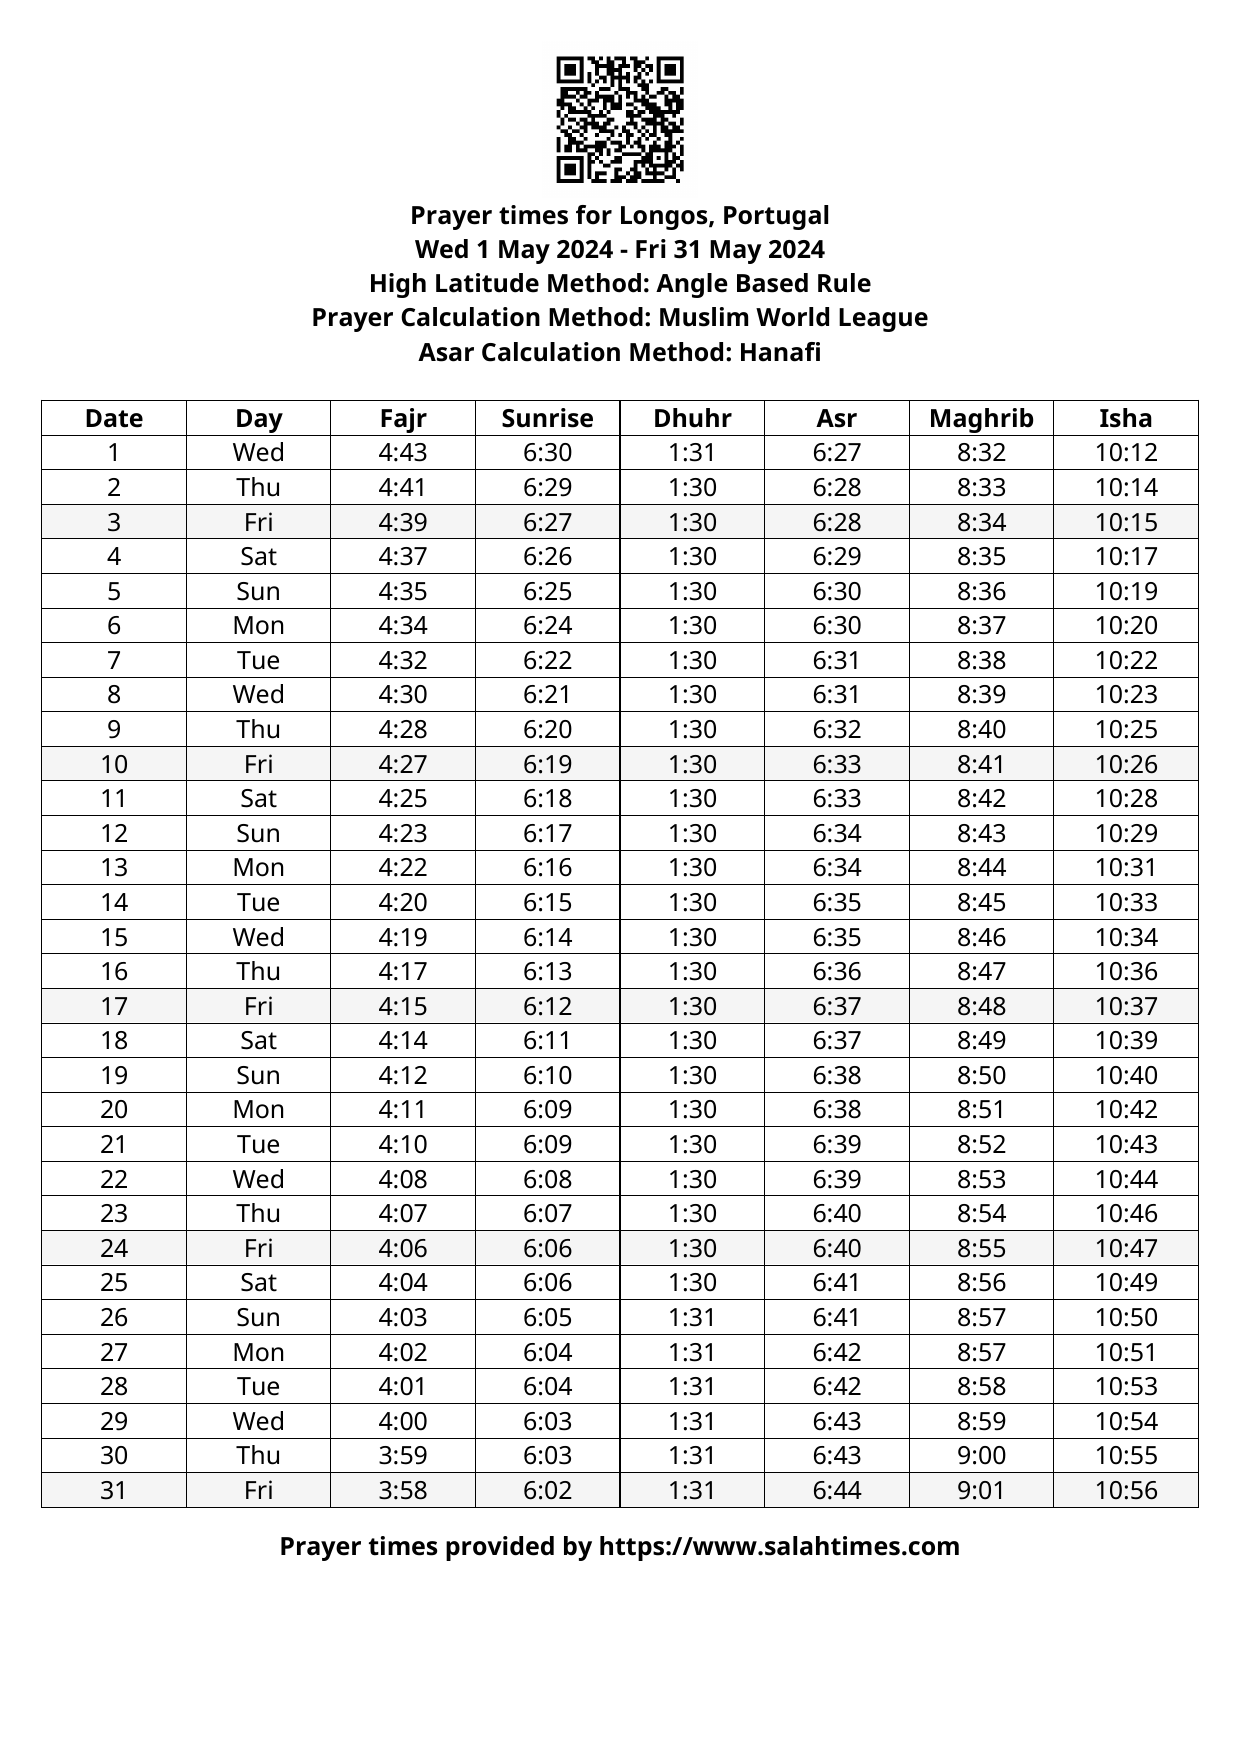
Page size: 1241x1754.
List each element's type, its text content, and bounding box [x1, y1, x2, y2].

table_cell 6 [42, 609, 186, 642]
table_cell Fri [187, 505, 330, 538]
table_cell 8:47 [910, 954, 1053, 988]
table_cell 6:34 [765, 816, 909, 849]
table_cell 6:41 [765, 1266, 909, 1299]
table_cell Wed [187, 678, 330, 711]
table_cell 10:42 [1054, 1093, 1198, 1126]
table_cell 10:34 [1054, 920, 1198, 953]
table_cell 20 [42, 1093, 186, 1126]
table_cell 6:09 [476, 1093, 619, 1126]
table_cell 4:35 [331, 574, 475, 607]
table_cell 8:44 [910, 851, 1053, 884]
table_cell 6:37 [765, 1024, 909, 1057]
table_cell 1:30 [621, 712, 764, 746]
table_cell 6:31 [765, 643, 909, 677]
table_cell 2 [42, 470, 186, 504]
table_cell 22 [42, 1162, 186, 1195]
table_cell 23 [42, 1196, 186, 1230]
table_cell Sun [187, 1300, 330, 1334]
table_cell Thu [187, 954, 330, 988]
table_cell 4:08 [331, 1162, 475, 1195]
table_cell 10:50 [1054, 1300, 1198, 1334]
table_cell 6:30 [476, 436, 619, 469]
table_cell 8:59 [910, 1404, 1053, 1437]
table_cell 8:58 [910, 1369, 1053, 1403]
table_cell 6:43 [765, 1439, 909, 1472]
table_cell 6:27 [476, 505, 619, 538]
table_cell 1:30 [621, 505, 764, 538]
table_cell 6:19 [476, 747, 619, 780]
table_cell 6:30 [765, 574, 909, 607]
table_cell 13 [42, 851, 186, 884]
table_cell 1:30 [621, 574, 764, 607]
table_cell 10:47 [1054, 1231, 1198, 1264]
table_cell 6:39 [765, 1162, 909, 1195]
table_cell 6:14 [476, 920, 619, 953]
table_cell 6:26 [476, 539, 619, 573]
table_cell 15 [42, 920, 186, 953]
table_cell 6:35 [765, 885, 909, 919]
table_cell 10:26 [1054, 747, 1198, 780]
table_cell 8:43 [910, 816, 1053, 849]
table_cell 1:30 [621, 1093, 764, 1126]
table_cell 1:31 [621, 1300, 764, 1334]
table_cell 18 [42, 1024, 186, 1057]
table_cell 9 [42, 712, 186, 746]
table_cell 5 [42, 574, 186, 607]
table_cell 8:39 [910, 678, 1053, 711]
table_cell 6:39 [765, 1127, 909, 1161]
table_cell 6:18 [476, 781, 619, 815]
table_cell Tue [187, 643, 330, 677]
table_cell 6:31 [765, 678, 909, 711]
table_cell 4:28 [331, 712, 475, 746]
table_cell 6:40 [765, 1231, 909, 1264]
text Asar Calculation Method: Hanafi [42, 334, 1198, 368]
table_cell 10:22 [1054, 643, 1198, 677]
table_cell 8:49 [910, 1024, 1053, 1057]
table_cell 10:29 [1054, 816, 1198, 849]
table_cell 10:46 [1054, 1196, 1198, 1230]
table_cell 10:39 [1054, 1024, 1198, 1057]
table_cell 6:28 [765, 505, 909, 538]
table_cell 4:22 [331, 851, 475, 884]
table_cell 10:31 [1054, 851, 1198, 884]
table_cell 1:30 [621, 1196, 764, 1230]
table_cell 3:58 [331, 1473, 475, 1507]
table_cell 6:08 [476, 1162, 619, 1195]
table_cell 8:54 [910, 1196, 1053, 1230]
table_cell 4:14 [331, 1024, 475, 1057]
table_cell 8:42 [910, 781, 1053, 815]
table_cell Tue [187, 1369, 330, 1403]
table_cell 8:40 [910, 712, 1053, 746]
table_cell Wed [187, 436, 330, 469]
table_cell 1:31 [621, 436, 764, 469]
table_cell 8:41 [910, 747, 1053, 780]
table_cell 10:44 [1054, 1162, 1198, 1195]
table_cell 8:53 [910, 1162, 1053, 1195]
table_cell 6:38 [765, 1093, 909, 1126]
table_cell Mon [187, 1093, 330, 1126]
table_cell 6:33 [765, 747, 909, 780]
table_cell 8:32 [910, 436, 1053, 469]
table_cell 9:01 [910, 1473, 1053, 1507]
table_cell 1:30 [621, 1231, 764, 1264]
table_cell 4:37 [331, 539, 475, 573]
table_header Isha [1054, 401, 1198, 434]
table_cell Fri [187, 747, 330, 780]
table_cell 17 [42, 989, 186, 1022]
table_cell 4:02 [331, 1335, 475, 1368]
table_cell 11 [42, 781, 186, 815]
table_cell 26 [42, 1300, 186, 1334]
table_cell 8:34 [910, 505, 1053, 538]
table_cell 3:59 [331, 1439, 475, 1472]
table_cell 6:40 [765, 1196, 909, 1230]
table_cell 4:25 [331, 781, 475, 815]
table_cell 10:33 [1054, 885, 1198, 919]
table_cell 6:02 [476, 1473, 619, 1507]
table_cell Wed [187, 1404, 330, 1437]
table_cell 8:45 [910, 885, 1053, 919]
table_cell 4 [42, 539, 186, 573]
table_cell 8 [42, 678, 186, 711]
text Prayer Calculation Method: Muslim World League [42, 300, 1198, 334]
table_cell 16 [42, 954, 186, 988]
table_cell 10:51 [1054, 1335, 1198, 1368]
table_cell 8:36 [910, 574, 1053, 607]
table_cell Sat [187, 1024, 330, 1057]
text High Latitude Method: Angle Based Rule [42, 266, 1198, 300]
table_cell 1:30 [621, 678, 764, 711]
table_cell 12 [42, 816, 186, 849]
table_cell 10:53 [1054, 1369, 1198, 1403]
table_cell 8:37 [910, 609, 1053, 642]
table_cell 1:30 [621, 643, 764, 677]
table_cell Wed [187, 1162, 330, 1195]
table_cell 4:17 [331, 954, 475, 988]
table_cell 1:30 [621, 1127, 764, 1161]
table_cell 8:52 [910, 1127, 1053, 1161]
table_cell 21 [42, 1127, 186, 1161]
table_cell 8:50 [910, 1058, 1053, 1092]
table_cell 10:37 [1054, 989, 1198, 1022]
table_cell 27 [42, 1335, 186, 1368]
table_cell 6:12 [476, 989, 619, 1022]
table_cell 1:31 [621, 1335, 764, 1368]
table_cell 4:32 [331, 643, 475, 677]
table_cell 6:20 [476, 712, 619, 746]
table_cell 6:42 [765, 1369, 909, 1403]
table_cell 4:07 [331, 1196, 475, 1230]
table_cell Tue [187, 885, 330, 919]
table_cell 6:42 [765, 1335, 909, 1368]
table_cell 10:23 [1054, 678, 1198, 711]
table_cell 6:04 [476, 1369, 619, 1403]
table_cell 4:15 [331, 989, 475, 1022]
table_cell 1:30 [621, 1266, 764, 1299]
table_cell Thu [187, 1196, 330, 1230]
table_cell 4:03 [331, 1300, 475, 1334]
table_cell 10:15 [1054, 505, 1198, 538]
table_cell 10:43 [1054, 1127, 1198, 1161]
table_cell 4:12 [331, 1058, 475, 1092]
table_cell 6:06 [476, 1231, 619, 1264]
table_cell 6:36 [765, 954, 909, 988]
table_cell 8:55 [910, 1231, 1053, 1264]
table_cell 1:30 [621, 1024, 764, 1057]
table_cell 6:21 [476, 678, 619, 711]
table_cell 1:31 [621, 1439, 764, 1472]
table_cell 4:04 [331, 1266, 475, 1299]
table_cell 4:41 [331, 470, 475, 504]
table_cell Sun [187, 1058, 330, 1092]
table_cell 6:28 [765, 470, 909, 504]
table_cell 4:23 [331, 816, 475, 849]
table_cell Fri [187, 1231, 330, 1264]
table_cell 1:30 [621, 781, 764, 815]
table_cell 6:10 [476, 1058, 619, 1092]
table_cell 30 [42, 1439, 186, 1472]
table_cell 6:22 [476, 643, 619, 677]
table_cell 6:37 [765, 989, 909, 1022]
table_cell 6:29 [476, 470, 619, 504]
table_cell 10:36 [1054, 954, 1198, 988]
table_cell 4:39 [331, 505, 475, 538]
table_cell 4:19 [331, 920, 475, 953]
table_cell 6:16 [476, 851, 619, 884]
table_cell 4:34 [331, 609, 475, 642]
table_cell 4:20 [331, 885, 475, 919]
table_cell 1:31 [621, 1404, 764, 1437]
table_cell 6:38 [765, 1058, 909, 1092]
table_cell 1:30 [621, 954, 764, 988]
table_cell 4:00 [331, 1404, 475, 1437]
table_header Asr [765, 401, 909, 434]
table_cell 6:34 [765, 851, 909, 884]
table_cell 6:11 [476, 1024, 619, 1057]
table_cell 6:30 [765, 609, 909, 642]
table_cell 3 [42, 505, 186, 538]
table_cell 8:57 [910, 1300, 1053, 1334]
table_cell Thu [187, 712, 330, 746]
table_cell 25 [42, 1266, 186, 1299]
table_cell Sat [187, 539, 330, 573]
table_cell 6:03 [476, 1439, 619, 1472]
table_cell 1:30 [621, 885, 764, 919]
table_cell 4:06 [331, 1231, 475, 1264]
table_cell 10:40 [1054, 1058, 1198, 1092]
table_cell 24 [42, 1231, 186, 1264]
table_cell 10:20 [1054, 609, 1198, 642]
table_cell 10:17 [1054, 539, 1198, 573]
table_cell 10:56 [1054, 1473, 1198, 1507]
picture [542, 41, 699, 198]
table_cell 8:46 [910, 920, 1053, 953]
table_cell 1:30 [621, 920, 764, 953]
table_cell 7 [42, 643, 186, 677]
table_cell 6:24 [476, 609, 619, 642]
table_cell 1:30 [621, 816, 764, 849]
table_cell 6:15 [476, 885, 619, 919]
table_cell 6:07 [476, 1196, 619, 1230]
table_cell 8:51 [910, 1093, 1053, 1126]
table_cell 19 [42, 1058, 186, 1092]
table_cell Fri [187, 1473, 330, 1507]
table_header Date [42, 401, 186, 434]
table_cell Tue [187, 1127, 330, 1161]
table_cell 6:27 [765, 436, 909, 469]
table_cell 6:03 [476, 1404, 619, 1437]
table_cell 28 [42, 1369, 186, 1403]
table_cell Sat [187, 781, 330, 815]
table_cell Wed [187, 920, 330, 953]
table_cell 4:43 [331, 436, 475, 469]
table_cell 1:30 [621, 851, 764, 884]
table_cell Mon [187, 1335, 330, 1368]
table_cell 8:38 [910, 643, 1053, 677]
table_cell 4:11 [331, 1093, 475, 1126]
table_cell 6:41 [765, 1300, 909, 1334]
table_cell 4:30 [331, 678, 475, 711]
table_cell 4:27 [331, 747, 475, 780]
table_cell 10 [42, 747, 186, 780]
table_cell 1:30 [621, 747, 764, 780]
table_header Maghrib [910, 401, 1053, 434]
table_cell 1:30 [621, 1058, 764, 1092]
table_cell 6:17 [476, 816, 619, 849]
table_cell 1:30 [621, 470, 764, 504]
table_cell Thu [187, 1439, 330, 1472]
table_cell Sun [187, 816, 330, 849]
table_cell 6:09 [476, 1127, 619, 1161]
table_header Sunrise [476, 401, 619, 434]
table_cell Thu [187, 470, 330, 504]
table_cell 8:33 [910, 470, 1053, 504]
table_cell 10:55 [1054, 1439, 1198, 1472]
text Prayer times for Longos, Portugal [42, 198, 1198, 232]
table_cell 6:06 [476, 1266, 619, 1299]
table_cell 31 [42, 1473, 186, 1507]
table_cell Mon [187, 609, 330, 642]
table_cell 10:54 [1054, 1404, 1198, 1437]
table_cell 1:31 [621, 1369, 764, 1403]
table_cell 8:48 [910, 989, 1053, 1022]
table_cell 10:28 [1054, 781, 1198, 815]
table_cell 6:29 [765, 539, 909, 573]
table_cell Sun [187, 574, 330, 607]
table_cell 4:10 [331, 1127, 475, 1161]
table_header Day [187, 401, 330, 434]
table_cell 4:01 [331, 1369, 475, 1403]
table_cell 10:12 [1054, 436, 1198, 469]
table_cell 8:56 [910, 1266, 1053, 1299]
table_header Dhuhr [621, 401, 764, 434]
table_cell 1:30 [621, 539, 764, 573]
table_cell 10:25 [1054, 712, 1198, 746]
table_cell 8:35 [910, 539, 1053, 573]
table_cell 1 [42, 436, 186, 469]
table_cell 1:30 [621, 609, 764, 642]
table_cell 14 [42, 885, 186, 919]
table_cell 6:04 [476, 1335, 619, 1368]
table_cell 8:57 [910, 1335, 1053, 1368]
table_cell 10:19 [1054, 574, 1198, 607]
table_cell 10:14 [1054, 470, 1198, 504]
table_cell 6:25 [476, 574, 619, 607]
table_cell 6:13 [476, 954, 619, 988]
table_header Fajr [331, 401, 475, 434]
table_cell Mon [187, 851, 330, 884]
table_cell 6:05 [476, 1300, 619, 1334]
table_cell Sat [187, 1266, 330, 1299]
table_cell 29 [42, 1404, 186, 1437]
table_cell Fri [187, 989, 330, 1022]
table_cell 1:31 [621, 1473, 764, 1507]
text Prayer times provided by https://www.salahtimes.com [42, 1528, 1198, 1563]
table_cell 10:49 [1054, 1266, 1198, 1299]
table_cell 6:33 [765, 781, 909, 815]
table_cell 6:43 [765, 1404, 909, 1437]
table_cell 9:00 [910, 1439, 1053, 1472]
table_cell 1:30 [621, 989, 764, 1022]
table_cell 6:32 [765, 712, 909, 746]
table_cell 6:44 [765, 1473, 909, 1507]
table_cell 6:35 [765, 920, 909, 953]
table_cell 1:30 [621, 1162, 764, 1195]
text Wed 1 May 2024 - Fri 31 May 2024 [42, 232, 1198, 266]
